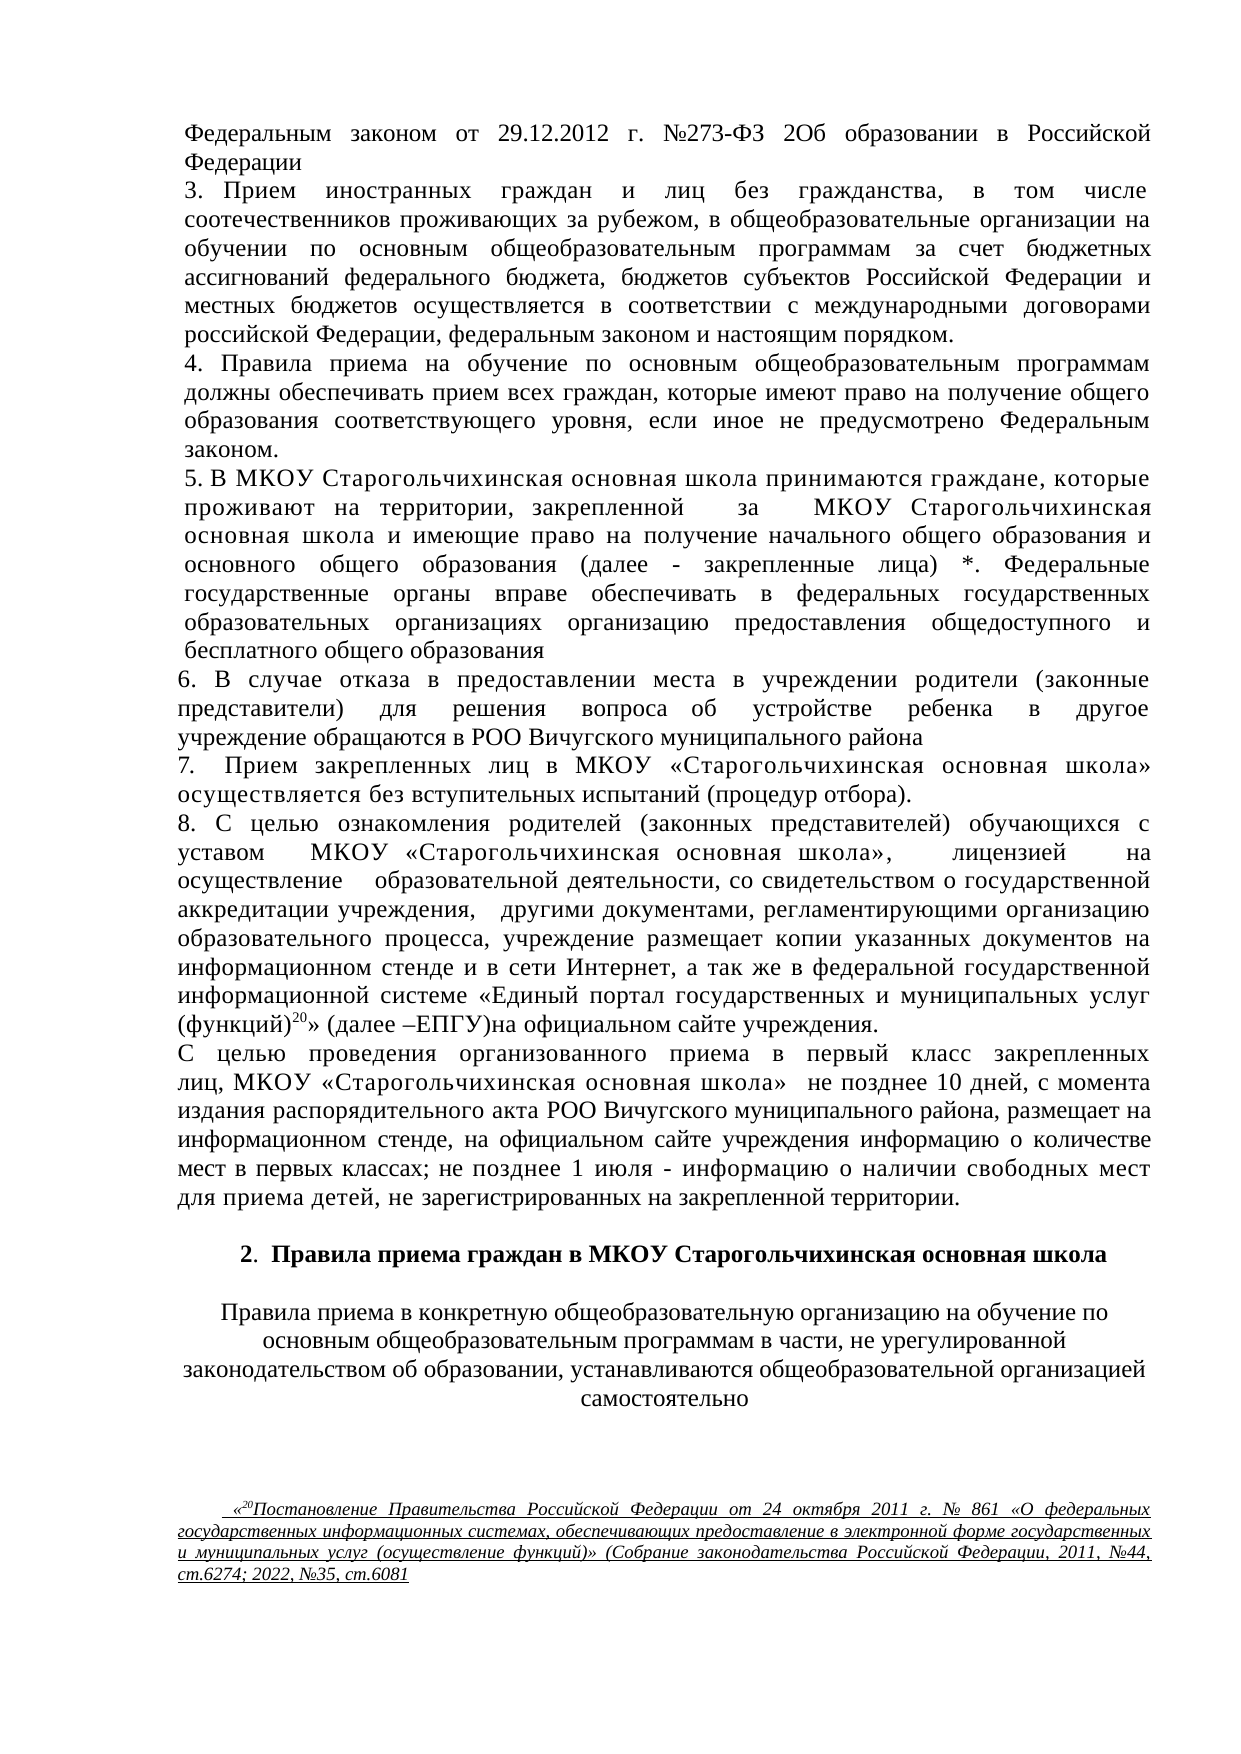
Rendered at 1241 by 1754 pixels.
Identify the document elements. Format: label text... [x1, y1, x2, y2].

text «20Постановление Правительства Российской Федерации от 24 октября 2011 г. № 861 «О федеральных государственных информационных системах, обеспечивающих предоставление в электронной форме государственных и муниципальных услуг (осуществление функций)» (Собрание законодательства Российской Федерации, 2011, №44, ст.6274; 2022, №35, ст.6081 [177, 1561, 1152, 1584]
text 8. С целью ознакомления родителей (законных представителей) обучающихся с уставом МКОУ «Старогольчихинская основная школа», лицензией на осуществление образовательной деятельности, со свидетельством о государственной аккредитации учреждения, другими документами, регламентирующими организацию образовательного процесса, учреждение размещает копии указанных документов на информационном стенде и в сети Интернет, а так же в федеральной государственной информационной системе «Единый портал государственных и муниципальных услуг (функций)20» (далее –ЕПГУ)на официальном сайте учреждения. [177, 808, 1152, 1038]
text С целью проведения организованного приема в первый класс закрепленных лиц, МКОУ «Старогольчихинская основная школа» не позднее 10 дней, с момента издания распорядительного акта РОО Вичугского муниципального района, размещает на информационном стенде, на официальном сайте учреждения информацию о количестве мест в первых классах; не позднее 1 июля - информацию о наличии свободных мест для приема детей, не зарегистрированных на закрепленной территории. [177, 1038, 1152, 1211]
text «20Постановление Правительства Российской Федерации от 24 октября 2011 г. № 861 «О федеральных государственных информационных системах, обеспечивающих предоставление в электронной форме государственных и муниципальных услуг (осуществление функций)» (Собрание законодательства Российской Федерации, 2011, №44, ст.6274; 2022, №35, ст.6081 [177, 1539, 1152, 1560]
text 3. Прием иностранных граждан и лиц без гражданства, в том числе соотечественников проживающих за рубежом, в общеобразовательные организации на обучении по основным общеобразовательным программам за счет бюджетных ассигнований федерального бюджета, бюджетов субъектов Российской Федерации и местных бюджетов осуществляется в соответствии с международными договорами российской Федерации, федеральным законом и настоящим порядком. [184, 176, 1152, 348]
text «20Постановление Правительства Российской Федерации от 24 октября 2011 г. № 861 «О федеральных государственных информационных системах, обеспечивающих предоставление в электронной форме государственных и муниципальных услуг (осуществление функций)» (Собрание законодательства Российской Федерации, 2011, №44, ст.6274; 2022, №35, ст.6081 [177, 1498, 1152, 1538]
text 6. В случае отказа в предоставлении места в учреждении родители (законные представители) для решения вопроса об устройстве ребенка в другое учреждение обращаются в РОО Вичугского муниципального района [177, 664, 1152, 751]
text Правила приема в конкретную общеобразовательную организацию на обучение по основным общеобразовательным программам в части, не урегулированной законодательством об образовании, устанавливаются общеобразовательной организацией самостоятельно [177, 1297, 1152, 1412]
text 2. Правила приема граждан в МКОУ Старогольчихинская основная школа [177, 1239, 1152, 1268]
text 7. Прием закрепленных лиц в МКОУ «Старогольчихинская основная школа» осуществляется без вступительных испытаний (процедур отбора). [177, 751, 1152, 808]
text 5. В МКОУ Старогольчихинская основная школа принимаются граждане, которые проживают на территории, закрепленной за МКОУ Старогольчихинская основная школа и имеющие право на получение начального общего образования и основного общего образования (далее - закрепленные лица) *. Федеральные государственные органы вправе обеспечивать в федеральных государственных образовательных организациях организацию предоставления общедоступного и бесплатного общего образования [184, 463, 1152, 664]
text Федеральным законом от 29.12.2012 г. №273-ФЗ 2Об образовании в Российской Федерации [184, 118, 1152, 176]
text 4. Правила приема на обучение по основным общеобразовательным программам должны обеспечивать прием всех граждан, которые имеют право на получение общего образования соответствующего уровня, если иное не предусмотрено Федеральным законом. [184, 348, 1152, 463]
